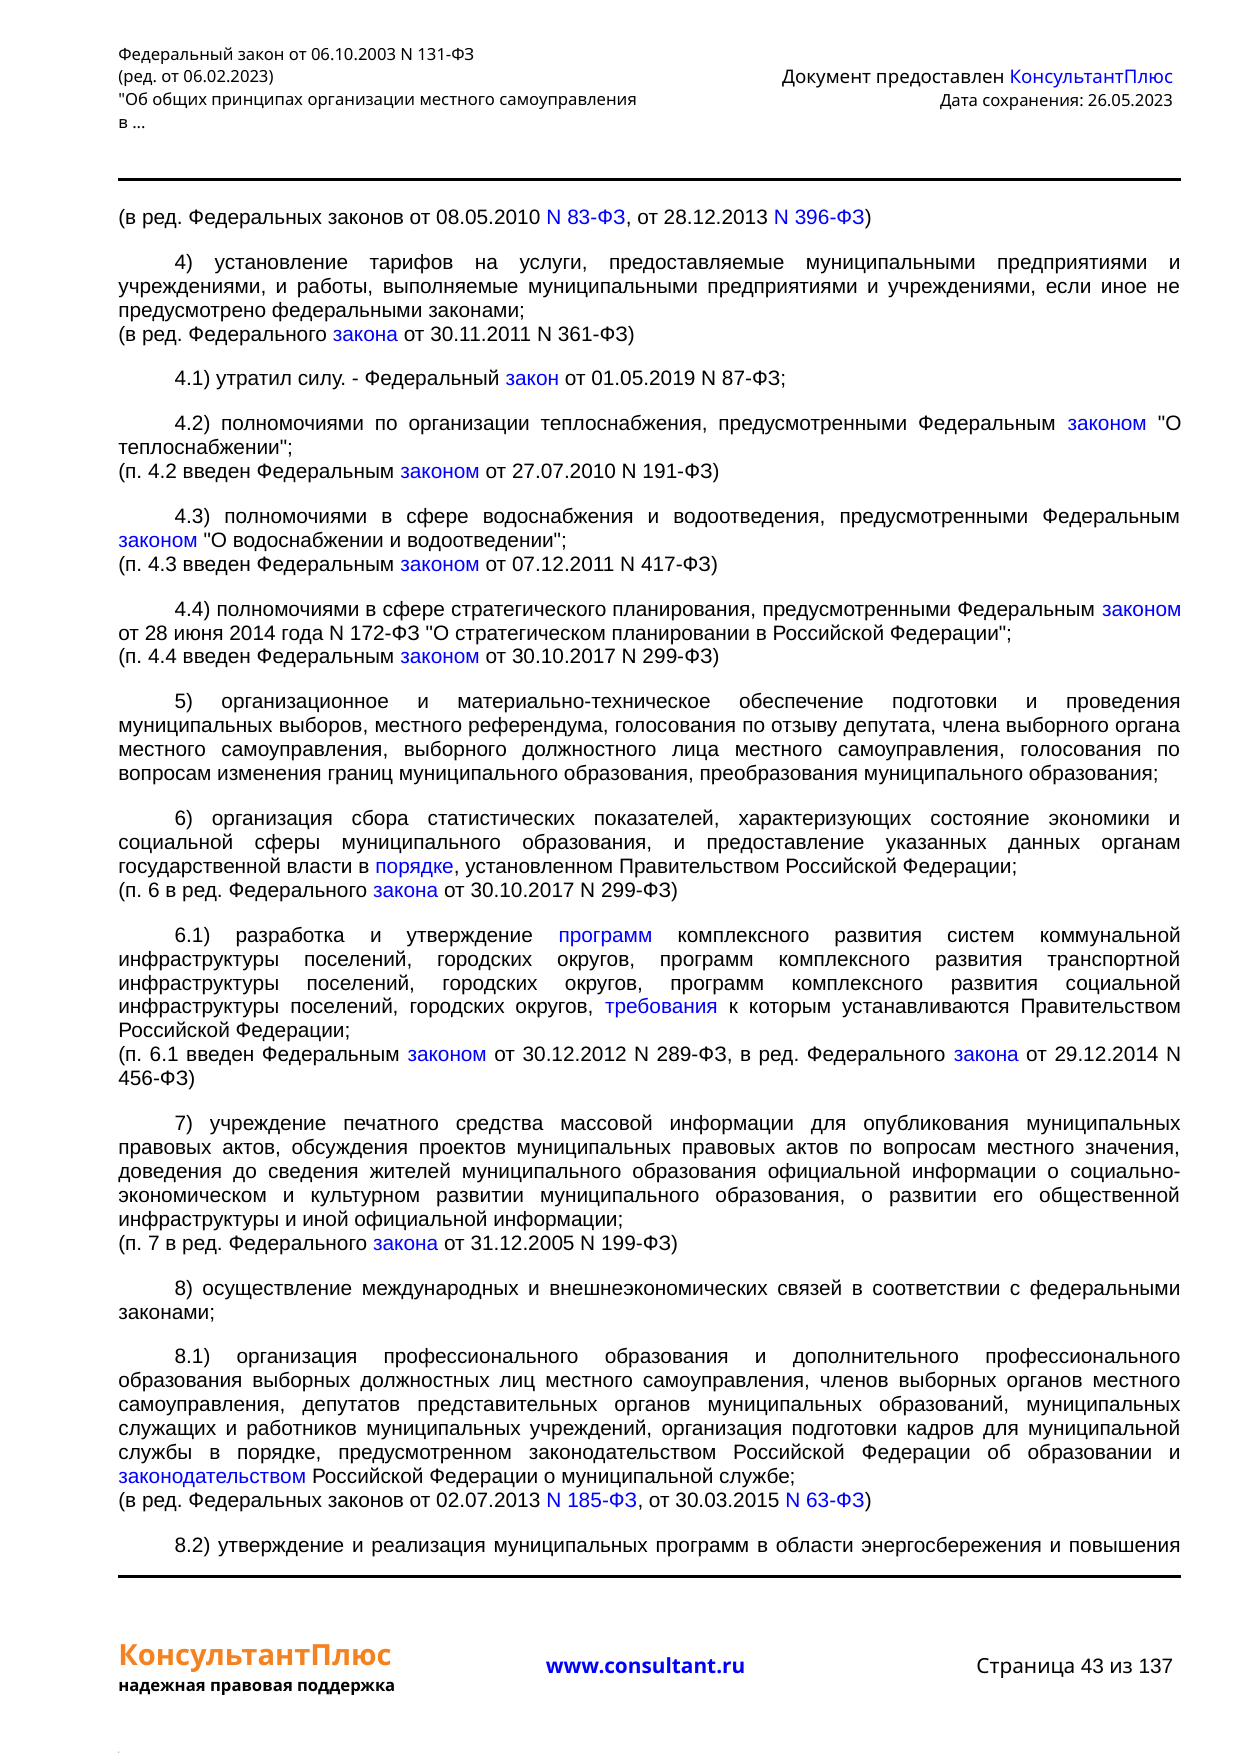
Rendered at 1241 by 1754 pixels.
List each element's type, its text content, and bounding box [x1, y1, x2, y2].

text (п. 4.3 введен Федеральным законом от 07.12.2011 N 417-ФЗ) [118, 552, 1181, 576]
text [118, 1533, 1181, 1557]
text 4.1) утратил силу. - Федеральный закон от 01.05.2019 N 87-ФЗ; [118, 366, 1181, 390]
text (в ред. Федеральных законов от 08.05.2010 N 83-ФЗ, от 28.12.2013 N 396-ФЗ) [118, 205, 1181, 229]
text (п. 4.4 введен Федеральным законом от 30.10.2017 N 299-ФЗ) [118, 644, 1181, 668]
text (п. 7 в ред. Федерального закона от 31.12.2005 N 199-ФЗ) [118, 1231, 1181, 1255]
text 4.4) полномочиями в сфере стратегического планирования, предусмотренными Федеральным законом от 28 июня 2014 года N 172-ФЗ "О стратегическом планировании в Российской Федерации"; [118, 596, 1181, 644]
text (п. 6 в ред. Федерального закона от 30.10.2017 N 299-ФЗ) [118, 878, 1181, 902]
text 4.2) полномочиями по организации теплоснабжения, предусмотренными Федеральным законом "О теплоснабжении"; [118, 411, 1181, 459]
text 6.1) разработка и утверждение программ комплексного развития систем коммунальной инфраструктуры поселений, городских округов, программ комплексного развития транспортной инфраструктуры поселений, городских округов, программ комплексного развития социальной инфраструктуры поселений, городских округов, требования к которым устанавливаются Правительством Российской Федерации; [118, 922, 1181, 1042]
text (п. 6.1 введен Федеральным законом от 30.12.2012 N 289-ФЗ, в ред. Федерального закона от 29.12.2014 N 456-ФЗ) [118, 1042, 1181, 1090]
text (п. 4.2 введен Федеральным законом от 27.07.2010 N 191-ФЗ) [118, 459, 1181, 483]
text (в ред. Федеральных законов от 02.07.2013 N 185-ФЗ, от 30.03.2015 N 63-ФЗ) [118, 1488, 1181, 1512]
text 4) установление тарифов на услуги, предоставляемые муниципальными предприятиями и учреждениями, и работы, выполняемые муниципальными предприятиями и учреждениями, если иное не предусмотрено федеральными законами; [118, 249, 1181, 321]
text 8.1) организация профессионального образования и дополнительного профессионального образования выборных должностных лиц местного самоуправления, членов выборных органов местного самоуправления, депутатов представительных органов муниципальных образований, муниципальных служащих и работников муниципальных учреждений, организация подготовки кадров для муниципальной службы в порядке, предусмотренном законодательством Российской Федерации об образовании и законодательством Российской Федерации о муниципальной службе; [118, 1344, 1181, 1488]
text 7) учреждение печатного средства массовой информации для опубликования муниципальных правовых актов, обсуждения проектов муниципальных правовых актов по вопросам местного значения, доведения до сведения жителей муниципального образования официальной информации о социально-экономическом и культурном развитии муниципального образования, о развитии его общественной инфраструктуры и иной официальной информации; [118, 1111, 1181, 1231]
text 6) организация сбора статистических показателей, характеризующих состояние экономики и социальной сферы муниципального образования, и предоставление указанных данных органам государственной власти в порядке, установленном Правительством Российской Федерации; [118, 806, 1181, 878]
text (в ред. Федерального закона от 30.11.2011 N 361-ФЗ) [118, 321, 1181, 345]
text 5) организационное и материально-техническое обеспечение подготовки и проведения муниципальных выборов, местного референдума, голосования по отзыву депутата, члена выборного органа местного самоуправления, выборного должностного лица местного самоуправления, голосования по вопросам изменения границ муниципального образования, преобразования муниципального образования; [118, 689, 1181, 785]
text 4.3) полномочиями в сфере водоснабжения и водоотведения, предусмотренными Федеральным законом "О водоснабжении и водоотведении"; [118, 504, 1181, 552]
text 8) осуществление международных и внешнеэкономических связей в соответствии с федеральными законами; [118, 1276, 1181, 1323]
